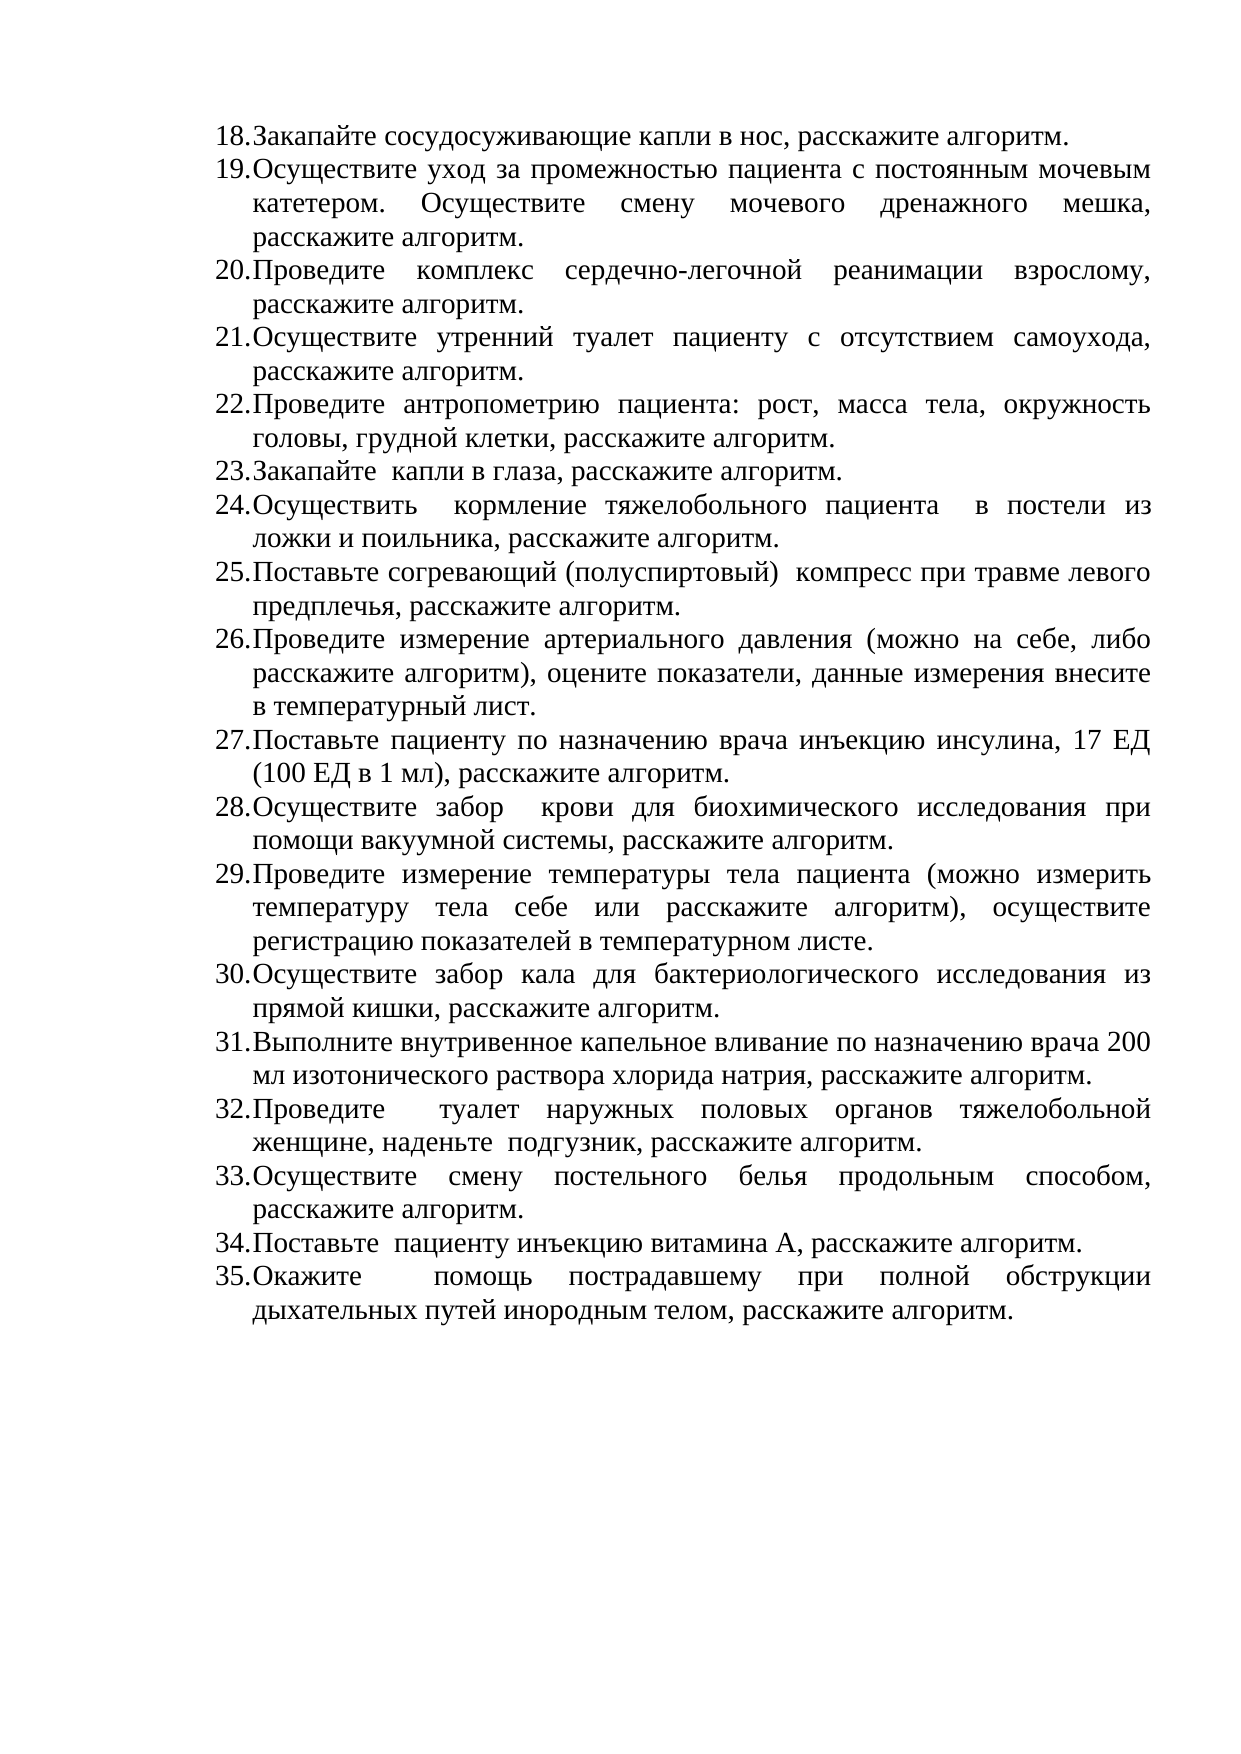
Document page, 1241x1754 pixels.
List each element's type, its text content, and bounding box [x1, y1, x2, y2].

list Осуществите утренний туалет пациенту с отсутствием самоухода, расскажите алгоритм. [215, 319, 1152, 386]
list Проведите комплекс сердечно-легочной реанимации взрослому, расскажите алгоритм. [215, 252, 1152, 319]
list Проведите антропометрию пациента: рост, масса тела, окружность головы, грудной клетки, расскажите алгоритм. [215, 386, 1152, 453]
list Поставьте пациенту по назначению врача инъекцию инсулина, 17 ЕД (100 ЕД в 1 мл), расскажите алгоритм. [215, 722, 1152, 789]
list Осуществите уход за промежностью пациента с постоянным мочевым катетером. Осуществите смену мочевого дренажного мешка, расскажите алгоритм. [215, 152, 1152, 252]
list Окажите помощь пострадавшему при полной обструкции дыхательных путей инородным телом, расскажите алгоритм. [215, 1258, 1152, 1326]
list Проведите туалет наружных половых органов тяжелобольной женщине, наденьте подгузник, расскажите алгоритм. [215, 1091, 1152, 1158]
list Осуществите смену постельного белья продольным способом, расскажите алгоритм. [215, 1158, 1152, 1225]
list Закапайте капли в глаза, расскажите алгоритм. [215, 453, 1152, 487]
list Закапайте сосудосуживающие капли в нос, расскажите алгоритм. [215, 118, 1152, 152]
list Осуществите забор кала для бактериологического исследования из прямой кишки, расскажите алгоритм. [215, 957, 1152, 1024]
list Осуществите забор крови для биохимического исследования при помощи вакуумной системы, расскажите алгоритм. [215, 789, 1152, 856]
list Осуществить кормление тяжелобольного пациента в постели из ложки и поильника, расскажите алгоритм. [215, 487, 1152, 554]
list Проведите измерение температуры тела пациента (можно измерить температуру тела себе или расскажите алгоритм), осуществите регистрацию показателей в температурном листе. [215, 856, 1152, 957]
list Проведите измерение артериального давления (можно на себе, либо расскажите алгоритм), оцените показатели, данные измерения внесите в температурный лист. [215, 621, 1152, 722]
list Выполните внутривенное капельное вливание по назначению врача 200 мл изотонического раствора хлорида натрия, расскажите алгоритм. [215, 1024, 1152, 1091]
list Поставьте согревающий (полуспиртовый) компресс при травме левого предплечья, расскажите алгоритм. [215, 554, 1152, 621]
list Поставьте пациенту инъекцию витамина А, расскажите алгоритм. [215, 1225, 1152, 1258]
